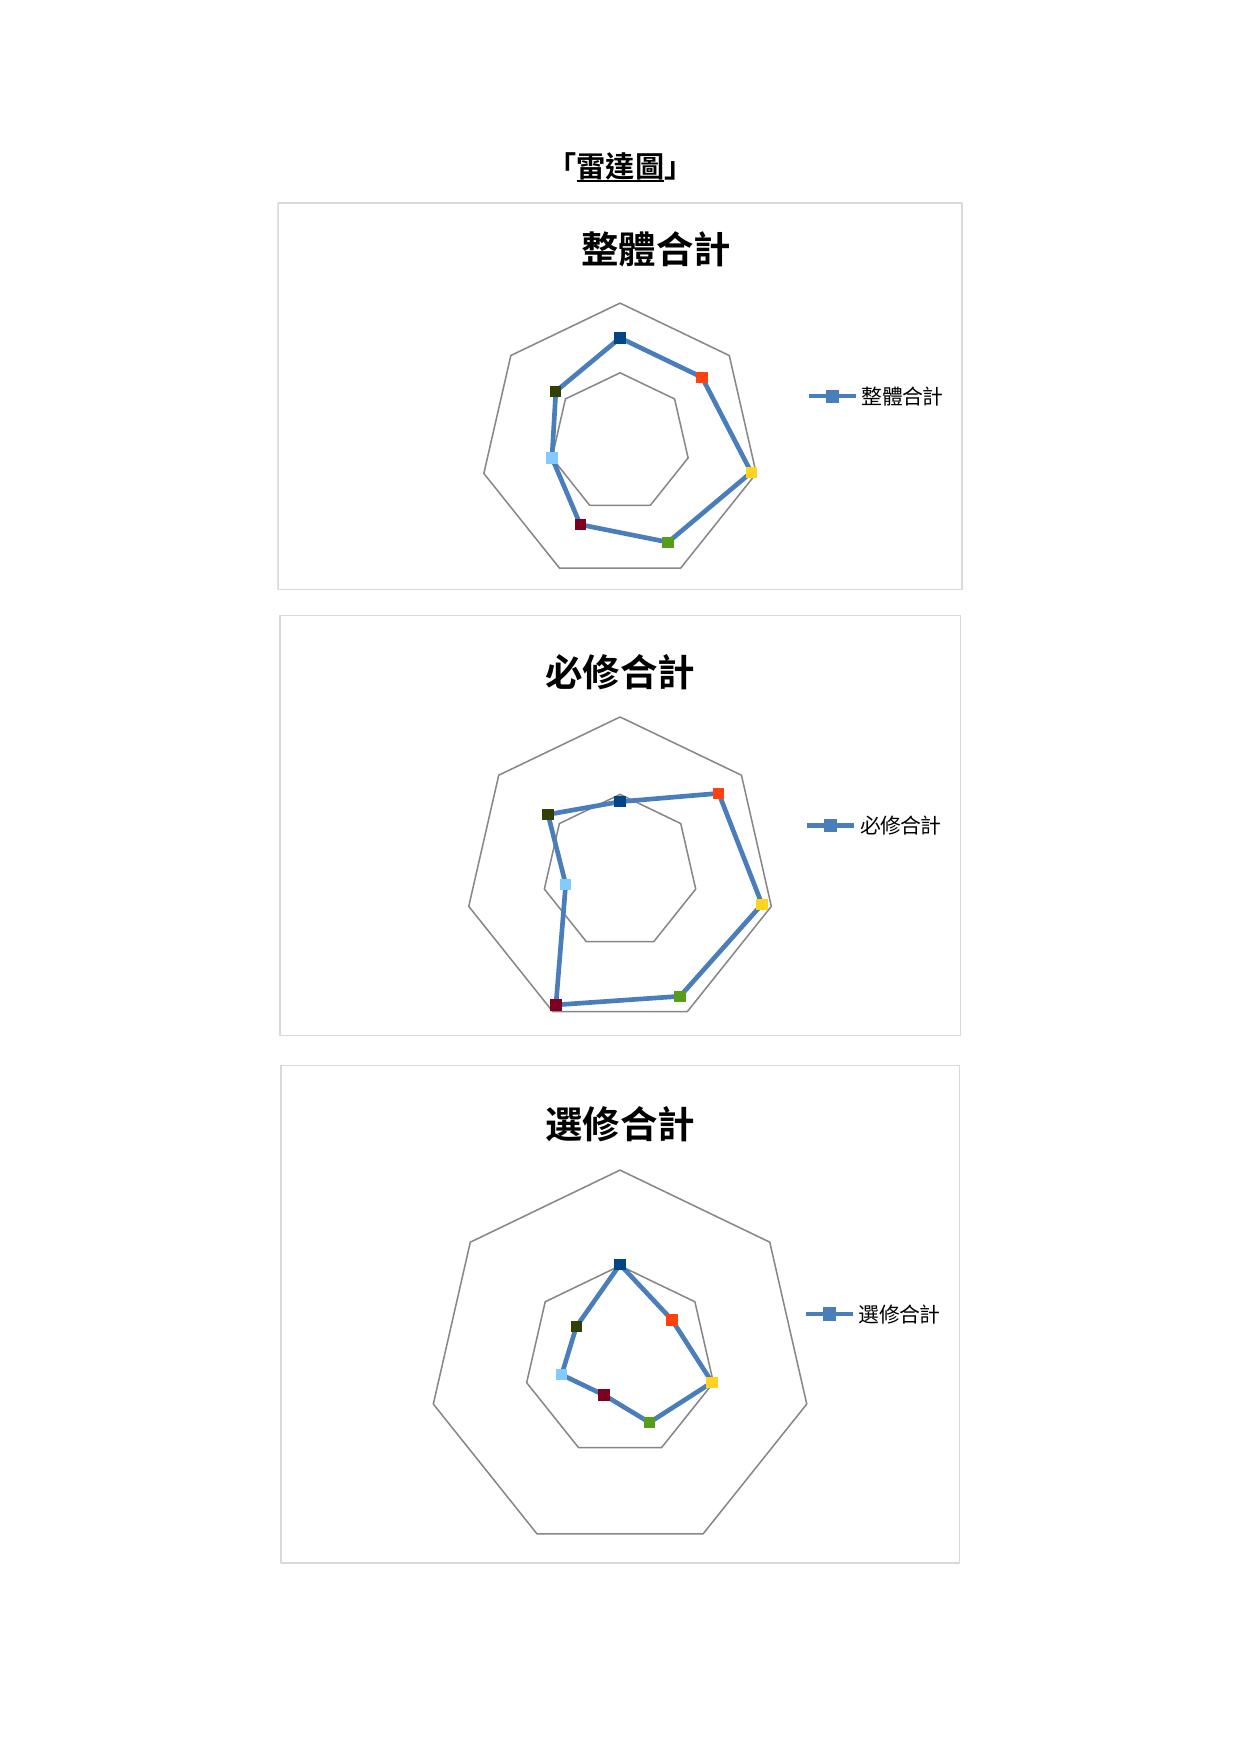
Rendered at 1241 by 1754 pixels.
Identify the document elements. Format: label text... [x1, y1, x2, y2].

text 「雷達圖」 [118, 127, 1122, 202]
